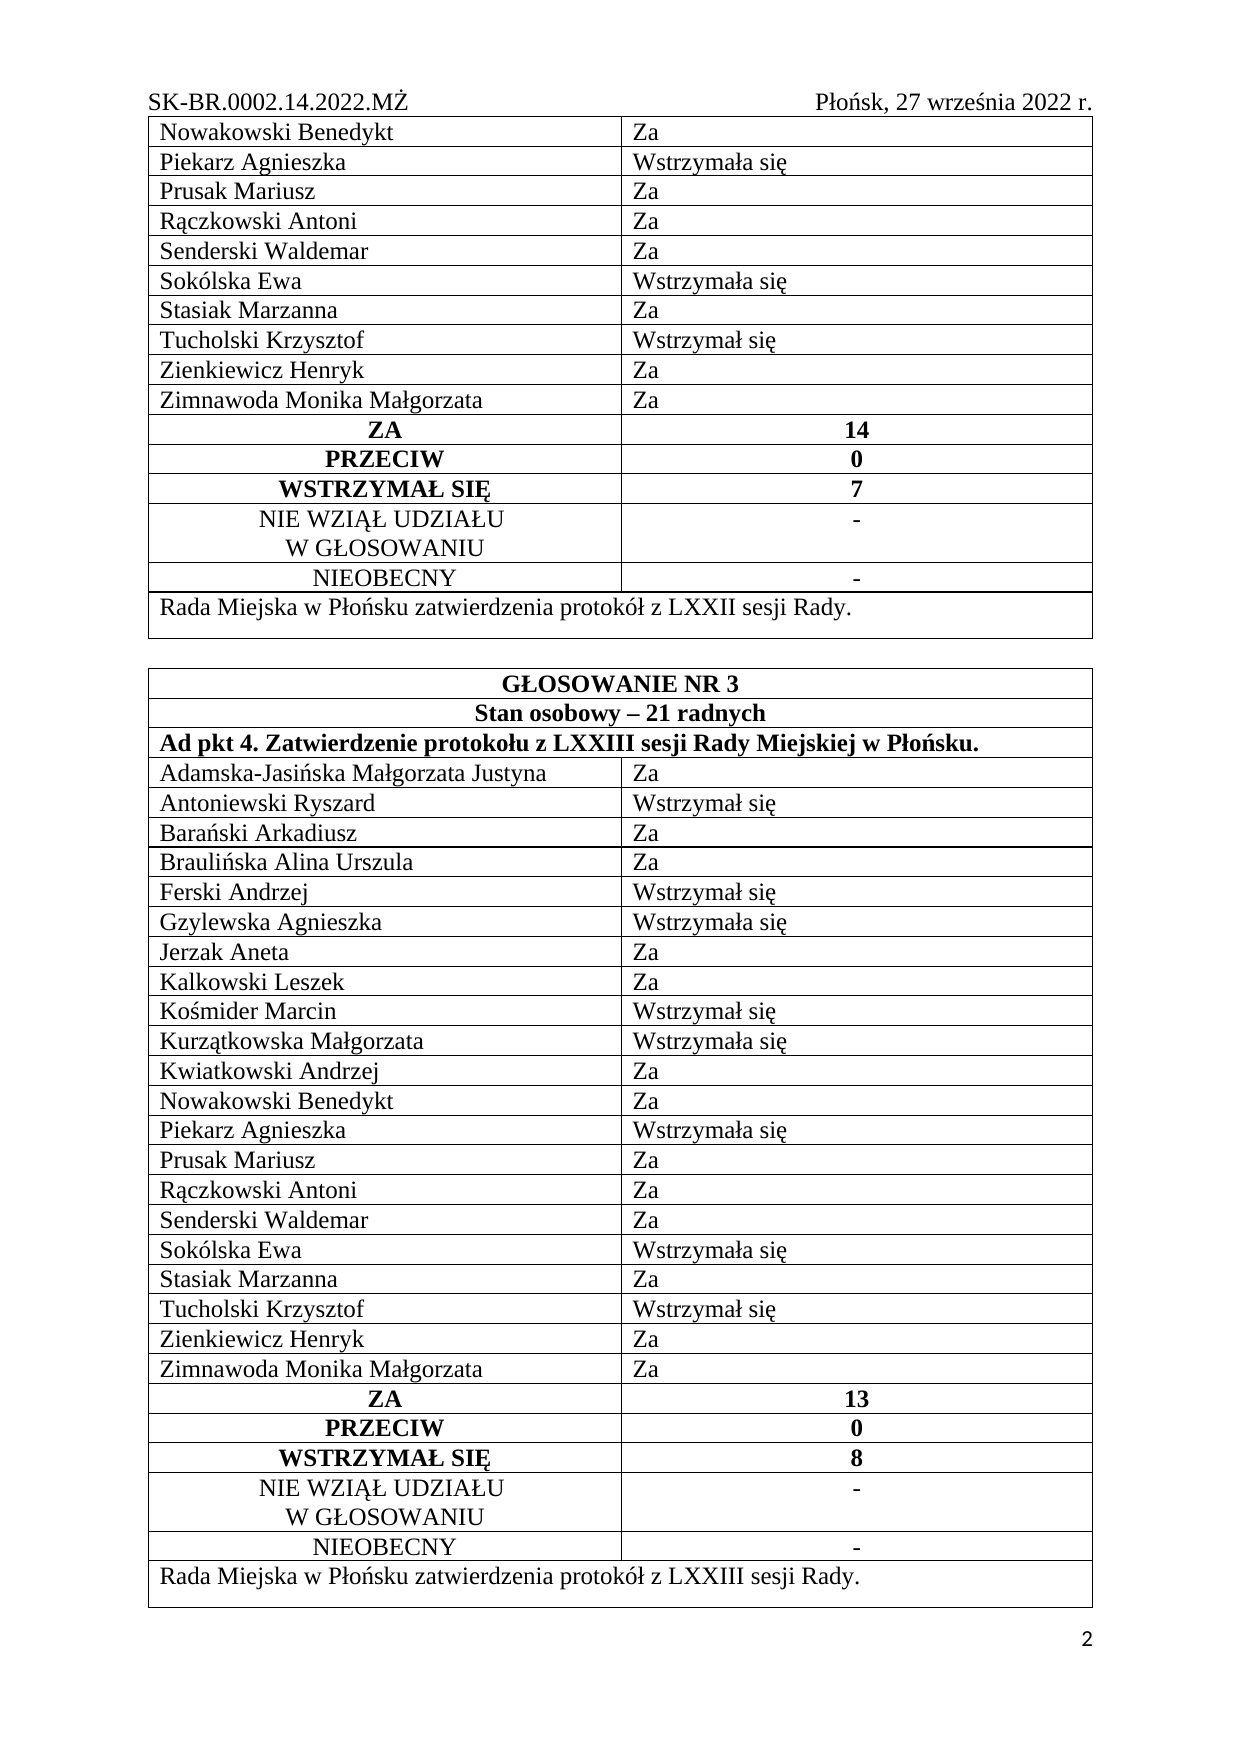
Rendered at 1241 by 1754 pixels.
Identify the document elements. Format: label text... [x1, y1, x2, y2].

table_cell Rączkowski Antoni [149, 1175, 621, 1204]
table_cell Kalkowski Leszek [149, 967, 621, 995]
table_cell Za [622, 1056, 1092, 1085]
table_cell WSTRZYMAŁ SIĘ [149, 474, 621, 503]
table_cell - [622, 1532, 1092, 1560]
table_cell Za [622, 1145, 1092, 1174]
table_cell Za [622, 1205, 1092, 1234]
table_cell Kośmider Marcin [149, 996, 621, 1025]
table_cell Braulińska Alina Urszula [149, 848, 621, 876]
table_cell Wstrzymała się [622, 1116, 1092, 1144]
table_cell Za [622, 848, 1092, 876]
table_cell 0 [622, 445, 1092, 473]
table_cell Sokólska Ewa [149, 266, 621, 294]
table_cell Senderski Waldemar [149, 1205, 621, 1234]
table_cell Za [622, 117, 1092, 146]
table_cell - [622, 1473, 1092, 1531]
table_cell ZA [149, 415, 621, 443]
table_cell Nowakowski Benedykt [149, 117, 621, 146]
table_cell Senderski Waldemar [149, 236, 621, 265]
table_cell Wstrzymał się [622, 877, 1092, 906]
table_cell Za [622, 206, 1092, 235]
table_cell NIE WZIĄŁ UDZIAŁU W GŁOSOWANIU [149, 1473, 621, 1531]
table_cell Za [622, 818, 1092, 846]
table_cell Prusak Mariusz [149, 176, 621, 205]
table_cell Za [622, 236, 1092, 265]
table_cell Zienkiewicz Henryk [149, 355, 621, 384]
table_cell Jerzak Aneta [149, 937, 621, 966]
table_cell Wstrzymał się [622, 325, 1092, 354]
table_cell ZA [149, 1384, 621, 1412]
table_cell Gzylewska Agnieszka [149, 907, 621, 936]
table_cell Adamska-Jasińska Małgorzata Justyna [149, 758, 621, 787]
table_cell 7 [622, 474, 1092, 503]
table_cell Tucholski Krzysztof [149, 1294, 621, 1323]
table_cell Wstrzymała się [622, 266, 1092, 294]
table_cell Wstrzymał się [622, 996, 1092, 1025]
table_cell Piekarz Agnieszka [149, 1116, 621, 1144]
table_cell 0 [622, 1414, 1092, 1442]
table_cell Zienkiewicz Henryk [149, 1324, 621, 1353]
table_cell Stan osobowy – 21 radnych [149, 699, 1092, 727]
table_cell 8 [622, 1443, 1092, 1472]
table_cell Za [622, 758, 1092, 787]
table_cell Tucholski Krzysztof [149, 325, 621, 354]
table_cell NIE WZIĄŁ UDZIAŁU W GŁOSOWANIU [149, 504, 621, 562]
table_cell Kurzątkowska Małgorzata [149, 1026, 621, 1055]
table_cell Za [622, 1265, 1092, 1293]
table_cell Kwiatkowski Andrzej [149, 1056, 621, 1085]
table_cell Antoniewski Ryszard [149, 788, 621, 817]
table_cell Rada Miejska w Płońsku zatwierdzenia protokół z LXXIII sesji Rady. [149, 1561, 1092, 1607]
table_cell - [622, 563, 1092, 591]
table_cell Stasiak Marzanna [149, 296, 621, 324]
table_cell Wstrzymał się [622, 1294, 1092, 1323]
table_cell Barański Arkadiusz [149, 818, 621, 846]
table_cell PRZECIW [149, 1414, 621, 1442]
table_cell Za [622, 1354, 1092, 1383]
table_cell Za [622, 355, 1092, 384]
table_cell Rada Miejska w Płońsku zatwierdzenia protokół z LXXII sesji Rady. [149, 593, 1092, 638]
table_cell Za [622, 385, 1092, 414]
table_cell Nowakowski Benedykt [149, 1086, 621, 1114]
table_cell Zimnawoda Monika Małgorzata [149, 1354, 621, 1383]
table_cell Ad pkt 4. Zatwierdzenie protokołu z LXXIII sesji Rady Miejskiej w Płońsku. [149, 728, 1092, 757]
table_cell Za [622, 937, 1092, 966]
table_cell Wstrzymała się [622, 907, 1092, 936]
table_cell Wstrzymał się [622, 788, 1092, 817]
table_cell Stasiak Marzanna [149, 1265, 621, 1293]
table_cell Za [622, 1324, 1092, 1353]
table_cell Za [622, 296, 1092, 324]
table_cell PRZECIW [149, 445, 621, 473]
table_cell Zimnawoda Monika Małgorzata [149, 385, 621, 414]
table_cell Za [622, 1086, 1092, 1114]
table_header GŁOSOWANIE NR 3 [149, 669, 1092, 697]
table_cell Rączkowski Antoni [149, 206, 621, 235]
table_cell 14 [622, 415, 1092, 443]
table_cell Prusak Mariusz [149, 1145, 621, 1174]
table_cell 13 [622, 1384, 1092, 1412]
table_cell NIEOBECNY [149, 563, 621, 591]
table_cell Wstrzymała się [622, 1235, 1092, 1263]
table_cell Ferski Andrzej [149, 877, 621, 906]
table_cell - [622, 504, 1092, 562]
table_cell Piekarz Agnieszka [149, 147, 621, 175]
table_cell Za [622, 1175, 1092, 1204]
table_cell Za [622, 176, 1092, 205]
table_cell Sokólska Ewa [149, 1235, 621, 1263]
table_cell NIEOBECNY [149, 1532, 621, 1560]
table_cell Za [622, 967, 1092, 995]
table_cell Wstrzymała się [622, 147, 1092, 175]
table_cell Wstrzymała się [622, 1026, 1092, 1055]
table_cell WSTRZYMAŁ SIĘ [149, 1443, 621, 1472]
